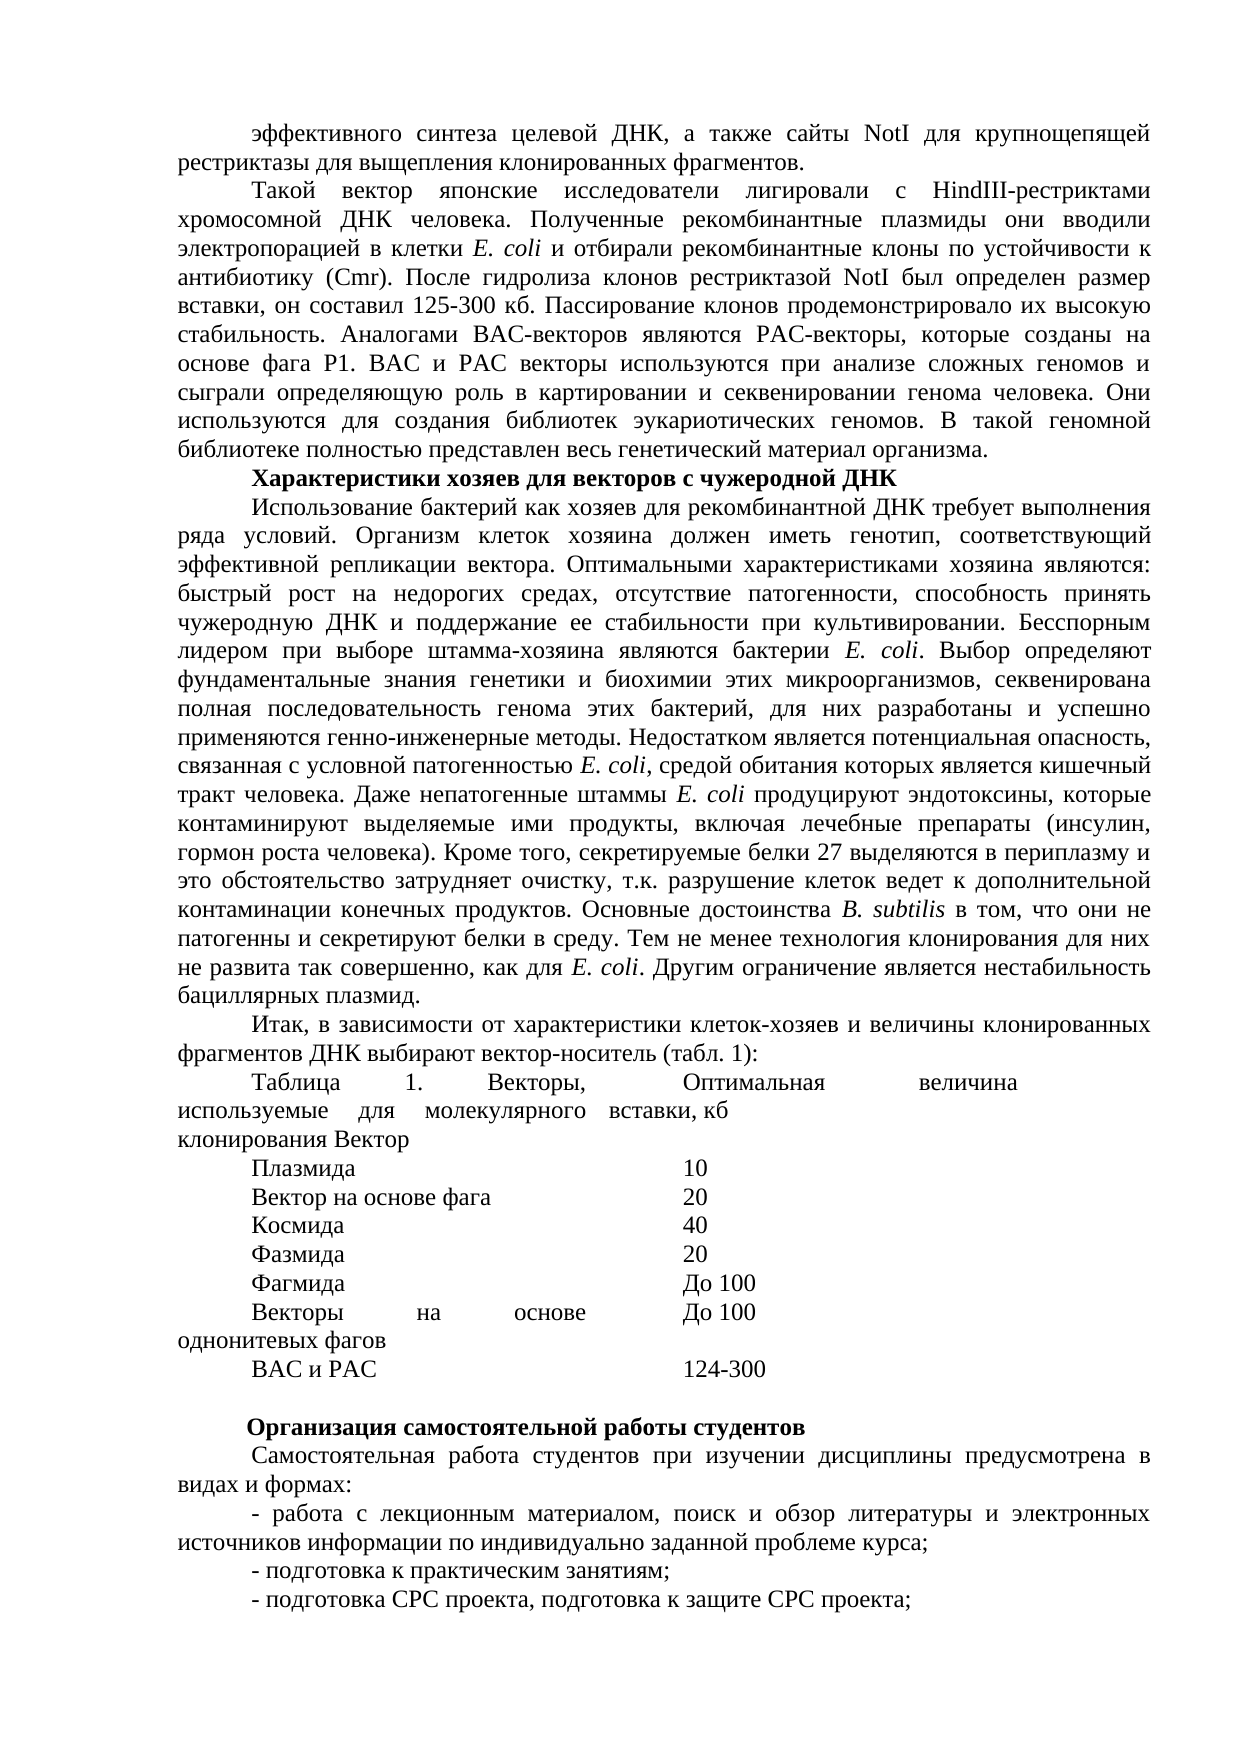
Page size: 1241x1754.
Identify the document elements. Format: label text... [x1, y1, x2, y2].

table_cell Космида [166, 1211, 597, 1239]
table_cell 10 [598, 1153, 1029, 1182]
text Использование бактерий как хозяев для рекомбинантной ДНК требует выполнения ряда условий. Организм клеток хозяина должен иметь генотип, соответствующий эффективной репликации вектора. Оптимальными характеристиками хозяина являются: быстрый рост на недорогих средах, отсутствие патогенности, способность принять чужеродную ДНК и поддержание ее стабильности при культивировании. Бесспорным лидером при выборе штамма-хозяина являются бактерии E. coli. Выбор определяют фундаментальные знания генетики и биохимии этих микроорганизмов, секвенирована полная последовательность генома этих бактерий, для них разработаны и успешно применяются генно-инженерные методы. Недостатком является потенциальная опасность, связанная с условной патогенностью E. coli, средой обитания которых является кишечный тракт человека. Даже непатогенные штаммы E. coli продуцируют эндотоксины, которые контаминируют выделяемые ими продукты, включая лечебные препараты (инсулин, гормон роста человека). Кроме того, секретируемые белки 27 выделяются в периплазму и это обстоятельство затрудняет очистку, т.к. разрушение клеток ведет к дополнительной контаминации конечных продуктов. Основные достоинства B. subtilis в том, что они не патогенны и секретируют белки в среду. Тем не менее технология клонирования для них не развита так совершенно, как для E. coli. Другим ограничение является нестабильность бациллярных плазмид. [177, 492, 1152, 1009]
table_cell Фагмида [166, 1268, 597, 1297]
table_cell Вектор на основе фага  [166, 1182, 597, 1211]
table_cell Плазмида [166, 1153, 597, 1182]
table_cell Векторы на основе однонитевых фагов [166, 1297, 597, 1354]
table_cell До 100 [598, 1268, 1029, 1297]
text - работа с лекционным материалом, поиск и обзор литературы и электронных источников информации по индивидуально заданной проблеме курса; [177, 1498, 1152, 1556]
table_cell ВАС и РАС [166, 1354, 597, 1383]
text - подготовка СРС проекта, подготовка к защите СРС проекта; [177, 1584, 1152, 1613]
text Итак, в зависимости от характеристики клеток-хозяев и величины клонированных фрагментов ДНК выбирают вектор-носитель (табл. 1): [177, 1009, 1152, 1067]
table_cell 124-300 [598, 1354, 1029, 1383]
text эффективного синтеза целевой ДНК, а также сайты NotI для крупнощепящей рестриктазы для выщепления клонированных фрагментов. [177, 118, 1152, 176]
text Такой вектор японские исследователи лигировали с HindIII-рестриктами хромосомной ДНК человека. Полученные рекомбинантные плазмиды они вводили электропорацией в клетки E. coli и отбирали рекомбинантные клоны по устойчивости к антибиотику (Cmr). После гидролиза клонов рестриктазой NotI был определен размер вставки, он составил 125-300 кб. Пассирование клонов продемонстрировало их высокую стабильность. Аналогами ВАС-векторов являются РАС-векторы, которые созданы на основе фага Р1. ВАС и РАС векторы используются при анализе сложных геномов и сыграли определяющую роль в картировании и секвенировании генома человека. Они используются для создания библиотек эукариотических геномов. В такой геномной библиотеке полностью представлен весь генетический материал организма. [177, 176, 1152, 463]
table_cell 20 [598, 1182, 1029, 1211]
table_cell До 100 [598, 1297, 1029, 1354]
table_cell 40 [598, 1211, 1029, 1239]
table_header Оптимальная величина вставки, кб [598, 1067, 1029, 1153]
table_cell Фазмида [166, 1239, 597, 1268]
text Самостоятельная работа студентов при изучении дисциплины предусмотрена в видах и формах: [177, 1441, 1152, 1498]
text Характеристики хозяев для векторов с чужеродной ДНК [177, 463, 1152, 492]
text - подготовка к практическим занятиям; [177, 1556, 1152, 1584]
table_cell 20 [598, 1239, 1029, 1268]
table_header Таблица 1. Векторы, используемые для молекулярного клонирования Вектор [166, 1067, 597, 1153]
text Организация самостоятельной работы студентов [177, 1412, 1152, 1441]
